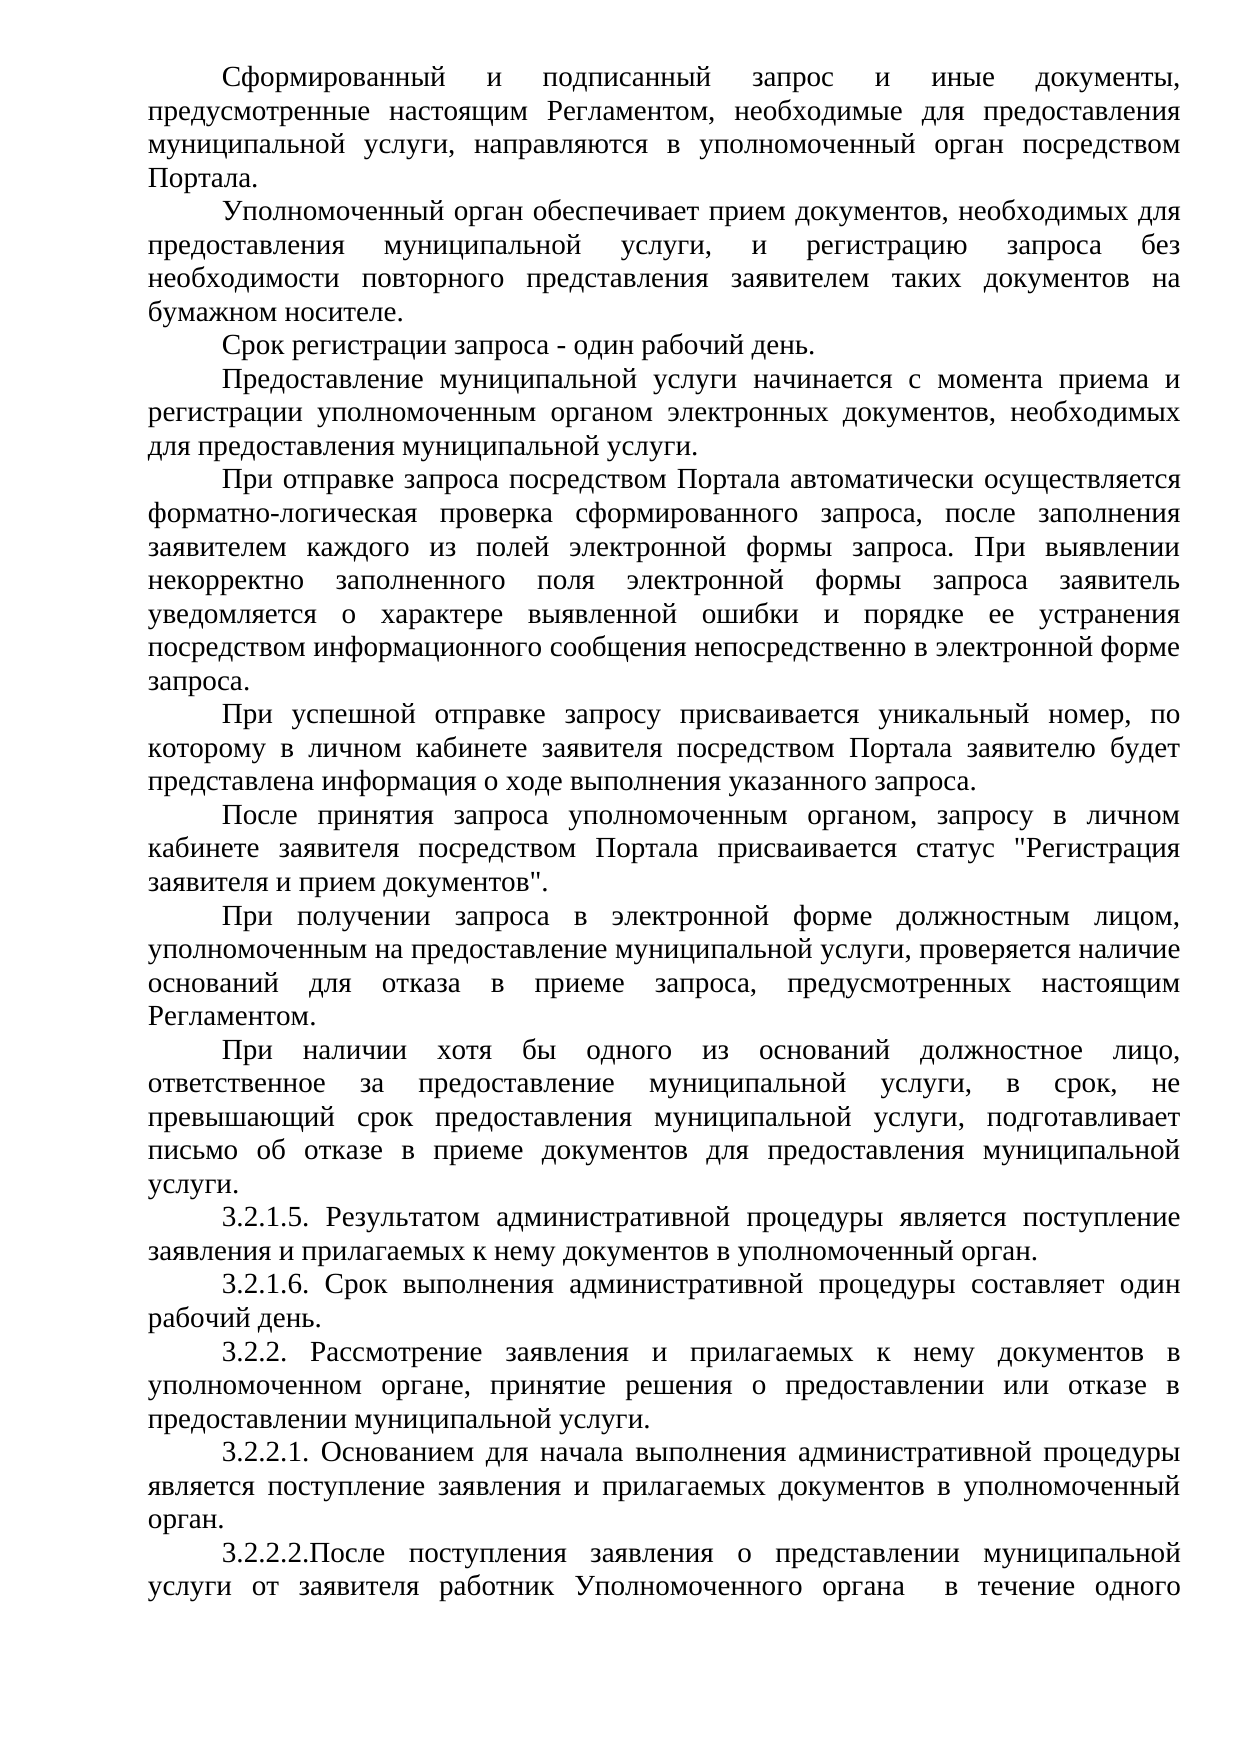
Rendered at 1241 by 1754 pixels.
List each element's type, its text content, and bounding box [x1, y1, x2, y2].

text При получении запроса в электронной форме должностным лицом, уполномоченным на предоставление муниципальной услуги, проверяется наличие оснований для отказа в приеме запроса, предусмотренных настоящим Регламентом. [148, 898, 1181, 1032]
text При успешной отправке запросу присваивается уникальный номер, по которому в личном кабинете заявителя посредством Портала заявителю будет представлена информация о ходе выполнения указанного запроса. [148, 696, 1181, 797]
text При отправке запроса посредством Портала автоматически осуществляется форматно-логическая проверка сформированного запроса, после заполнения заявителем каждого из полей электронной формы запроса. При выявлении некорректно заполненного поля электронной формы запроса заявитель уведомляется о характере выявленной ошибки и порядке ее устранения посредством информационного сообщения непосредственно в электронной форме запроса. [148, 462, 1181, 696]
text Предоставление муниципальной услуги начинается с момента приема и регистрации уполномоченным органом электронных документов, необходимых для предоставления муниципальной услуги. [148, 361, 1181, 462]
text 3.2.1.6. Срок выполнения административной процедуры составляет один рабочий день. [148, 1267, 1181, 1334]
text 3.2.2.1. Основанием для начала выполнения административной процедуры является поступление заявления и прилагаемых документов в уполномоченный орган. [148, 1434, 1181, 1535]
text 3.2.1.5. Результатом административной процедуры является поступление заявления и прилагаемых к нему документов в уполномоченный орган. [148, 1199, 1181, 1267]
text Сформированный и подписанный запрос и иные документы, предусмотренные настоящим Регламентом, необходимые для предоставления муниципальной услуги, направляются в уполномоченный орган посредством Портала. [148, 59, 1181, 193]
text 3.2.2. Рассмотрение заявления и прилагаемых к нему документов в уполномоченном органе, принятие решения о предоставлении или отказе в предоставлении муниципальной услуги. [148, 1334, 1181, 1434]
text После принятия запроса уполномоченным органом, запросу в личном кабинете заявителя посредством Портала присваивается статус "Регистрация заявителя и прием документов". [148, 797, 1181, 898]
text Уполномоченный орган обеспечивает прием документов, необходимых для предоставления муниципальной услуги, и регистрацию запроса без необходимости повторного представления заявителем таких документов на бумажном носителе. [148, 193, 1181, 327]
text При наличии хотя бы одного из оснований должностное лицо, ответственное за предоставление муниципальной услуги, в срок, не превышающий срок предоставления муниципальной услуги, подготавливает письмо об отказе в приеме документов для предоставления муниципальной услуги. [148, 1032, 1181, 1199]
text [148, 1535, 1181, 1602]
text Срок регистрации запроса - один рабочий день. [148, 327, 1181, 361]
